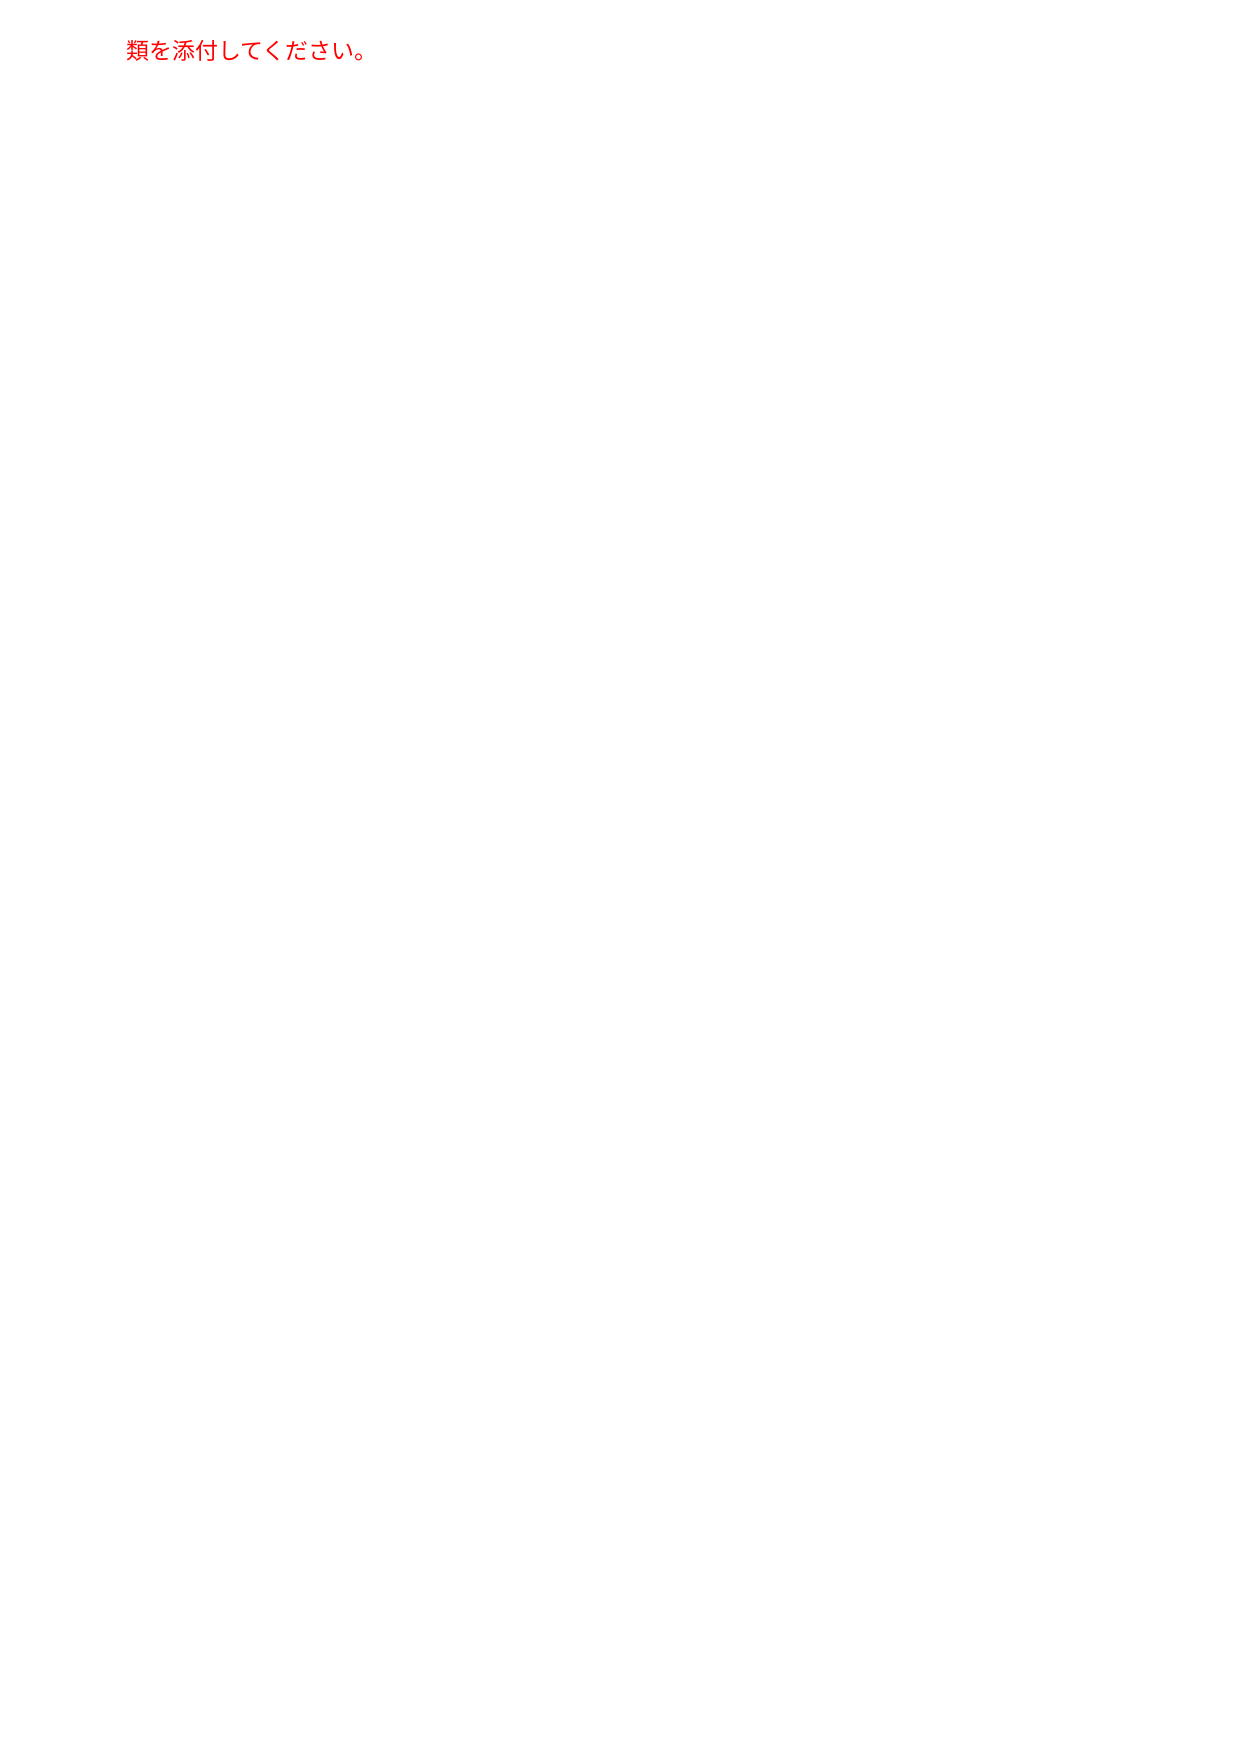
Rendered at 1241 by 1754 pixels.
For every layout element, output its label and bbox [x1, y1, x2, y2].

text [126, 33, 1173, 66]
